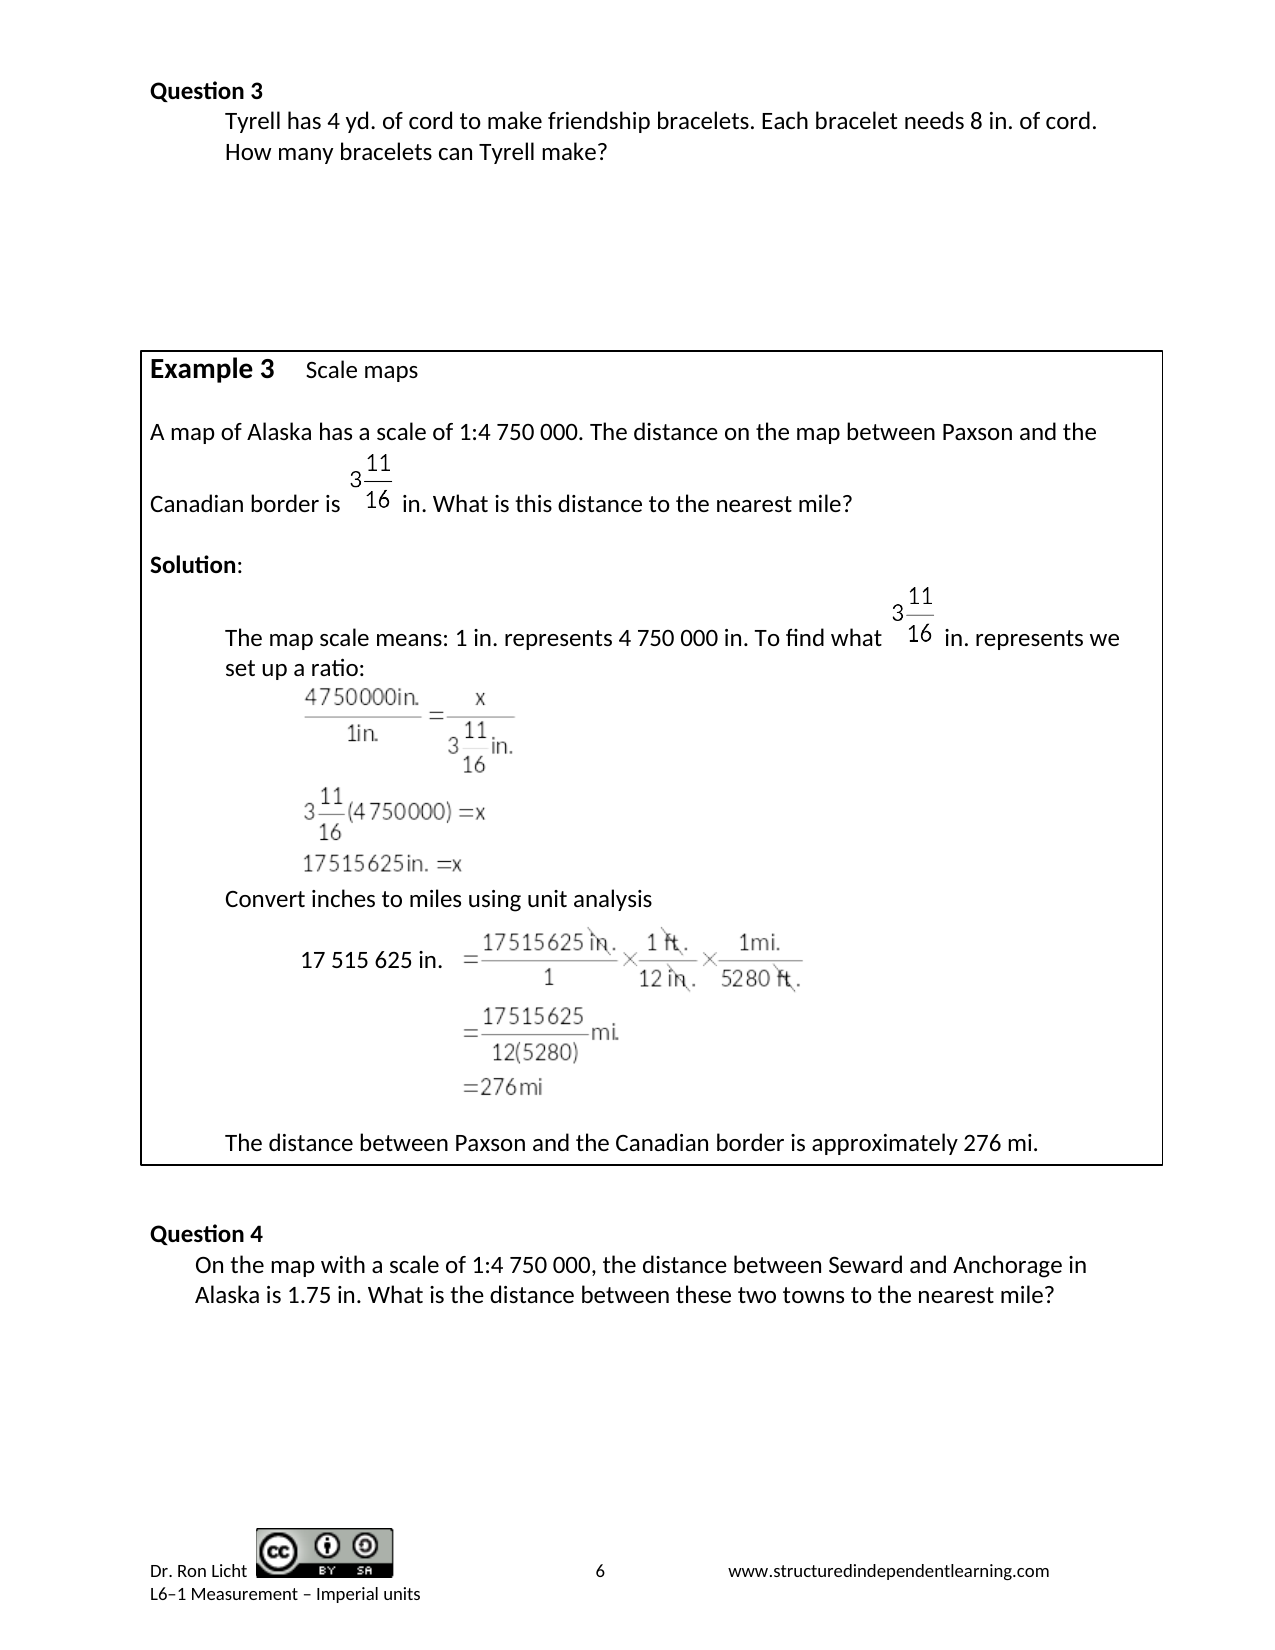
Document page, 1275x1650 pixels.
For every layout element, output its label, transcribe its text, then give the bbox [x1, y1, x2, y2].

text Question 3 [150, 75, 1125, 106]
text Question 4 [150, 1219, 1125, 1249]
text The map scale means: 1 in. represents 4 750 000 in. To find what in. represents we set up a ratio: [225, 580, 1125, 683]
text Tyrell has 4 yd. of cord to make friendship bracelets. Each bracelet needs 8 in. of cord. How many bracelets can Tyrell make? [225, 106, 1125, 167]
picture [256, 1528, 394, 1578]
text 17 515 625 in. [300, 944, 1125, 974]
text Solution: [150, 549, 1125, 580]
text Convert inches to miles using unit analysis [225, 883, 1125, 913]
text The distance between Paxson and the Canadian border is approximately 276 mi. [225, 1127, 1125, 1158]
text On the map with a scale of 1:4 750 000, the distance between Seward and Anchorage in Alaska is 1.75 in. What is the distance between these two towns to the nearest mile? [195, 1249, 1125, 1310]
text A map of Alaska has a scale of 1:4 750 000. The distance on the map between Paxson and the Canadian border is in. What is this distance to the nearest mile? [150, 416, 1125, 519]
text Example 3 Scale maps [150, 352, 1125, 385]
